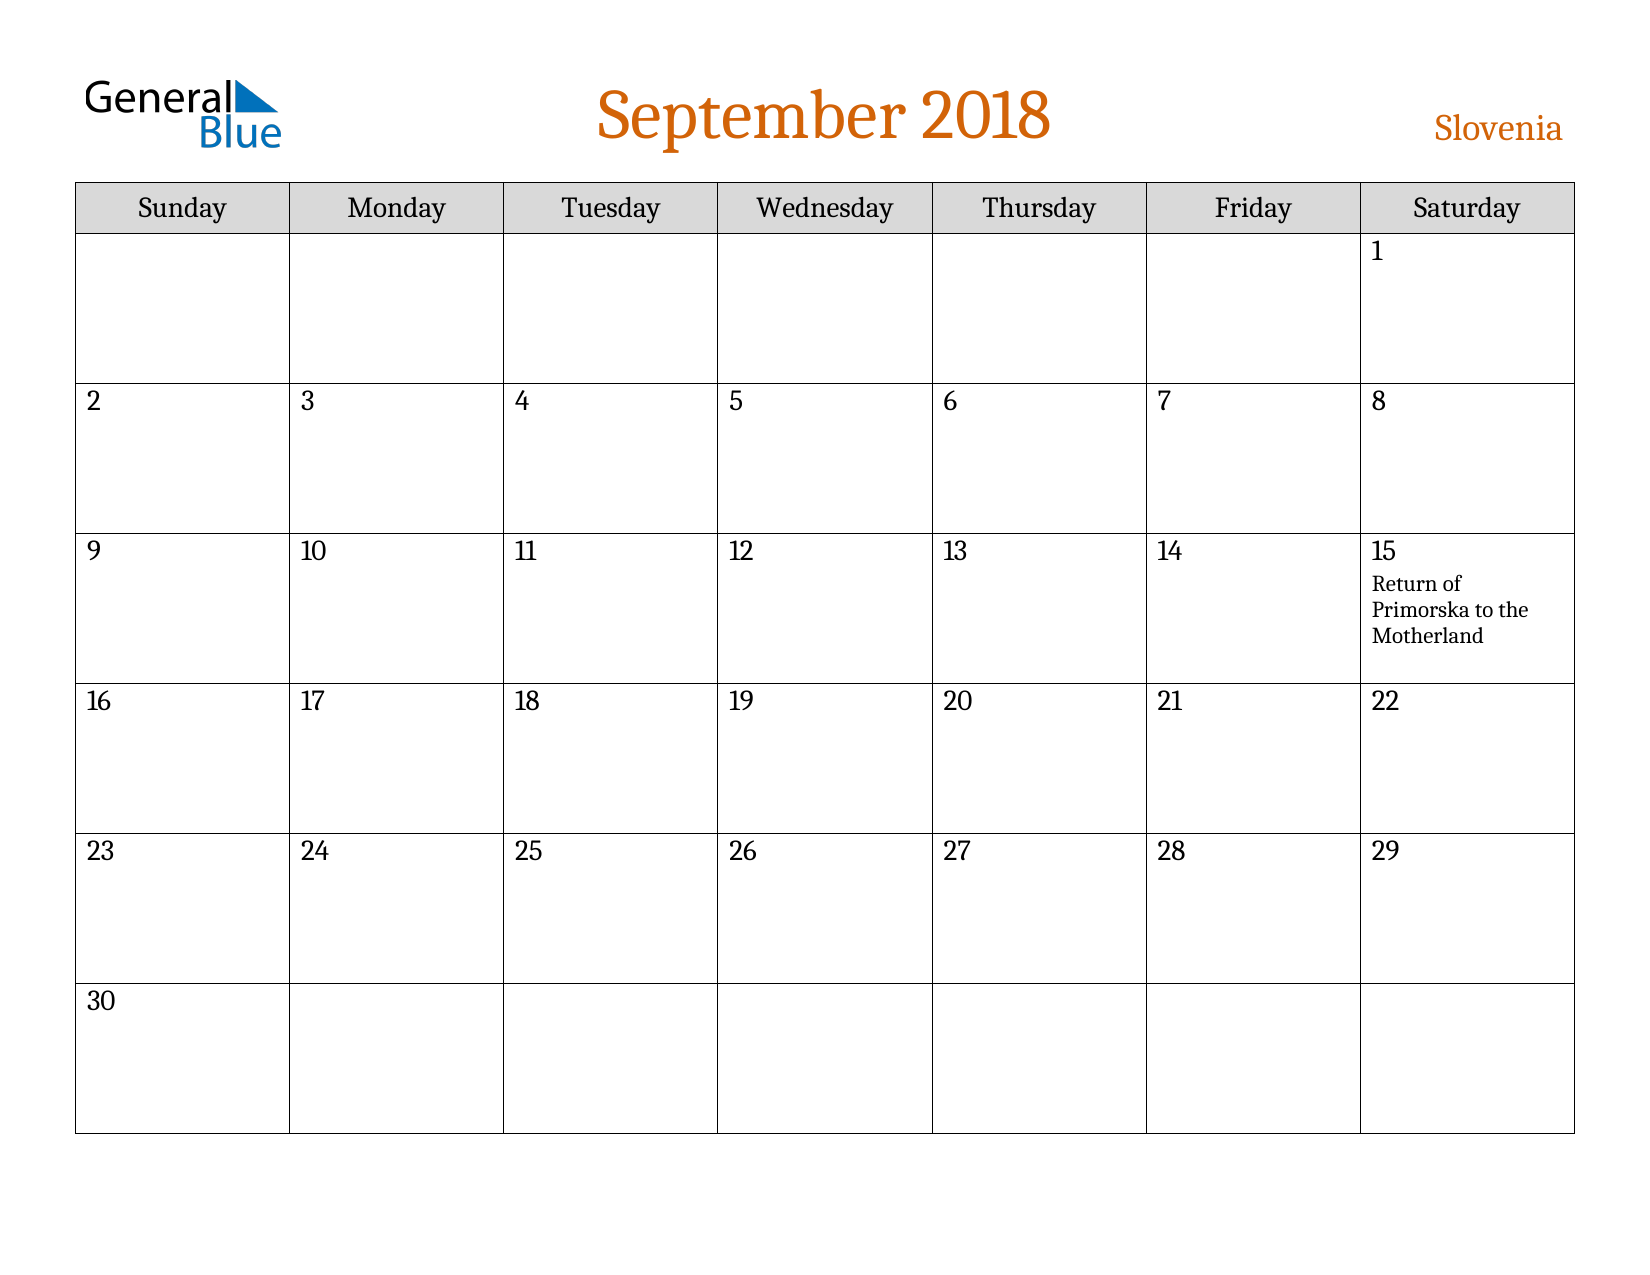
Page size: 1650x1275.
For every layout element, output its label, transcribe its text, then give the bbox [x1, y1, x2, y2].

table_cell [718, 570, 932, 683]
table_cell 11 [504, 534, 717, 570]
table_cell 7 [1147, 384, 1360, 420]
table_cell [1361, 870, 1574, 983]
table_cell [718, 420, 932, 533]
table_cell 30 [76, 984, 289, 1020]
table_cell 23 [76, 834, 289, 870]
table_cell 10 [290, 534, 503, 570]
table_cell [1147, 870, 1360, 983]
table_cell [718, 234, 932, 270]
table_cell [504, 1020, 717, 1133]
table_cell [718, 870, 932, 983]
table_cell 26 [718, 834, 932, 870]
table_cell [290, 870, 503, 983]
table_cell 9 [76, 534, 289, 570]
table_cell [290, 984, 503, 1020]
table_cell [504, 234, 717, 270]
table_cell [933, 270, 1146, 383]
table_cell [1147, 984, 1360, 1020]
table_cell [504, 570, 717, 683]
table_cell [1361, 420, 1574, 533]
table_cell Tuesday [504, 183, 717, 233]
table_header September 2018 [504, 75, 1146, 182]
table_cell [290, 420, 503, 533]
table_cell 15 [1361, 534, 1574, 570]
table_cell [76, 570, 289, 683]
table_cell [1147, 720, 1360, 833]
table_cell [76, 420, 289, 533]
table_cell 8 [1361, 384, 1574, 420]
table_cell [933, 984, 1146, 1020]
table_cell 2 [76, 384, 289, 420]
table_cell [1361, 984, 1574, 1020]
table_cell [504, 720, 717, 833]
table_cell [1361, 1020, 1574, 1133]
table_cell Saturday [1361, 183, 1574, 233]
table_cell [76, 870, 289, 983]
table_cell [933, 234, 1146, 270]
table_header [76, 75, 503, 182]
picture [86, 80, 281, 148]
table_cell Sunday [76, 183, 289, 233]
table_cell [290, 720, 503, 833]
table_cell [718, 984, 932, 1020]
table_cell [290, 570, 503, 683]
table_cell 6 [933, 384, 1146, 420]
table_cell Wednesday [718, 183, 932, 233]
table_cell Friday [1147, 183, 1360, 233]
table_cell [718, 1020, 932, 1133]
table_cell [504, 984, 717, 1020]
table_cell [1361, 270, 1574, 383]
table_cell [933, 870, 1146, 983]
table_cell [718, 270, 932, 383]
table_cell Thursday [933, 183, 1146, 233]
table_cell [76, 270, 289, 383]
table_cell 3 [290, 384, 503, 420]
table_cell [504, 270, 717, 383]
table_cell 28 [1147, 834, 1360, 870]
table_cell Return of Primorska to the Motherland [1361, 570, 1574, 683]
table_cell [504, 870, 717, 983]
table_cell 27 [933, 834, 1146, 870]
table_cell [290, 234, 503, 270]
table_cell 20 [933, 684, 1146, 720]
table_cell 29 [1361, 834, 1574, 870]
table_cell [290, 1020, 503, 1133]
table_cell [1147, 234, 1360, 270]
table_cell [933, 1020, 1146, 1133]
table_cell 19 [718, 684, 932, 720]
table_cell [1147, 570, 1360, 683]
table_cell [1147, 1020, 1360, 1133]
table_cell 17 [290, 684, 503, 720]
table_cell 4 [504, 384, 717, 420]
table_cell [718, 720, 932, 833]
table_cell 22 [1361, 684, 1574, 720]
table_cell [504, 420, 717, 533]
table_cell 21 [1147, 684, 1360, 720]
table_cell [76, 720, 289, 833]
table_cell 13 [933, 534, 1146, 570]
table_cell [76, 234, 289, 270]
table_cell [933, 420, 1146, 533]
table_cell [1147, 270, 1360, 383]
table_cell 24 [290, 834, 503, 870]
table_cell 1 [1361, 234, 1574, 270]
table_header Slovenia [1146, 75, 1574, 182]
table_cell [76, 1020, 289, 1133]
table_cell Monday [290, 183, 503, 233]
table_cell 18 [504, 684, 717, 720]
table_cell 16 [76, 684, 289, 720]
table_cell 14 [1147, 534, 1360, 570]
table_cell 25 [504, 834, 717, 870]
table_cell 5 [718, 384, 932, 420]
table_cell [933, 720, 1146, 833]
table_cell [933, 570, 1146, 683]
table_cell [1147, 420, 1360, 533]
table_cell 12 [718, 534, 932, 570]
table_cell [290, 270, 503, 383]
table_cell [1361, 720, 1574, 833]
